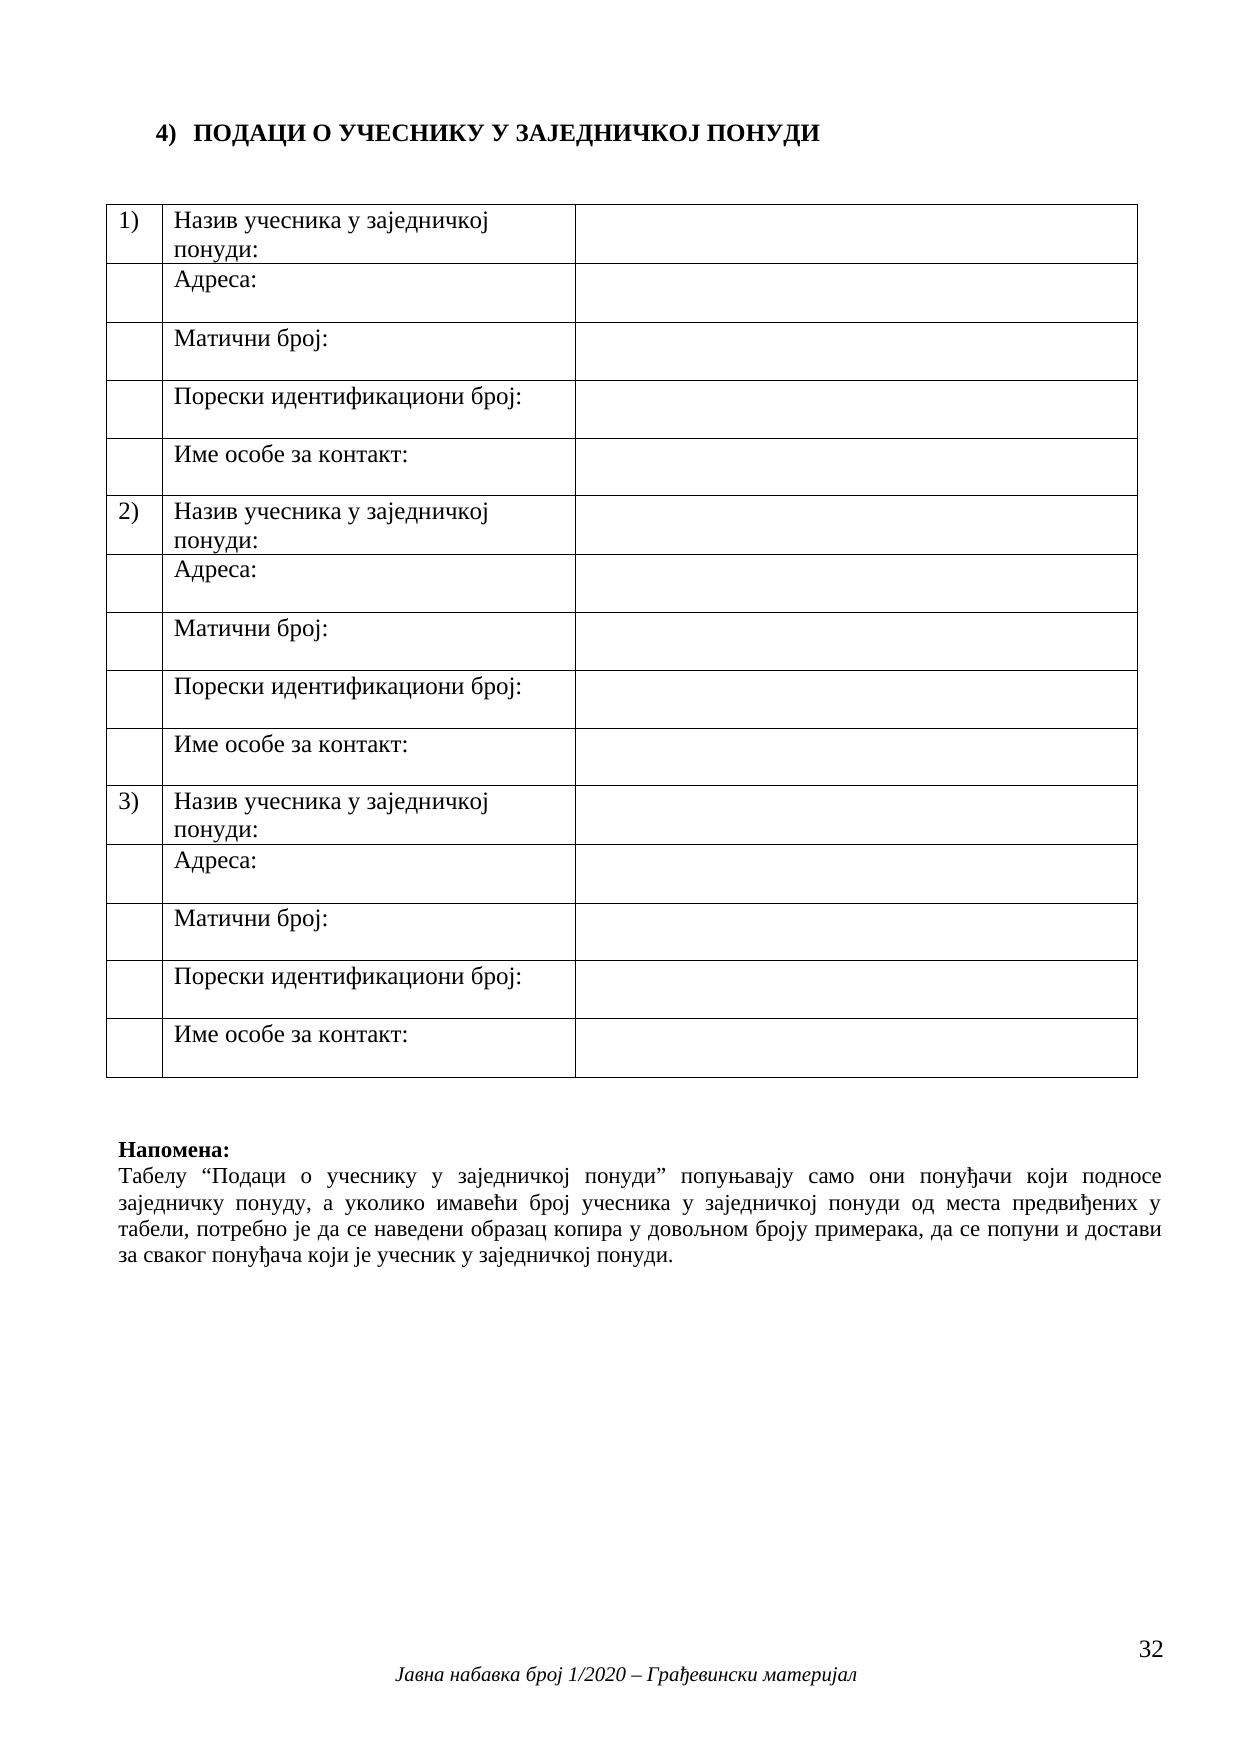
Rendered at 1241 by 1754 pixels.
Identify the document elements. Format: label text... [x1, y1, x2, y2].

table_cell Назив учесника у заједничкој понуди: [163, 786, 575, 844]
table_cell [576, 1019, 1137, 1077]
table_cell [576, 671, 1137, 728]
table_cell [107, 264, 162, 322]
table_cell Име особе за контакт: [163, 439, 575, 495]
table_cell [576, 264, 1137, 322]
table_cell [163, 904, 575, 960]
table_cell Адреса: [163, 264, 575, 322]
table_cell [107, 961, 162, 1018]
table_cell 2) [107, 496, 162, 553]
table_cell Порески идентификациони број: [163, 671, 575, 728]
table_cell [576, 555, 1137, 612]
table_cell [107, 671, 162, 728]
table_header Назив учесника у заједничкој понуди: [163, 205, 575, 263]
table_cell [576, 439, 1137, 495]
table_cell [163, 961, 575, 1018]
text Напомена: [118, 1136, 1163, 1162]
table_header [576, 205, 1137, 263]
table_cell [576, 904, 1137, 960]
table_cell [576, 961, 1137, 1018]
table_cell Матични број: [163, 613, 575, 670]
list ПОДАЦИ О УЧЕСНИКУ У ЗАЈЕДНИЧКОЈ ПОНУДИ [156, 118, 1163, 147]
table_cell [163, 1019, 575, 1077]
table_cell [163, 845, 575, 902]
table_cell [107, 381, 162, 438]
table_cell Адреса: [163, 555, 575, 612]
table_cell [576, 613, 1137, 670]
table_cell Матични број: [163, 323, 575, 380]
table_cell [576, 496, 1137, 553]
table_cell [107, 613, 162, 670]
table_cell [576, 323, 1137, 380]
table_cell 3) [107, 786, 162, 844]
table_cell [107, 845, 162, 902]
table_cell Име особе за контакт: [163, 729, 575, 785]
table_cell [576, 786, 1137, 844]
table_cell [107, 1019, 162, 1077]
table_cell Порески идентификациони број: [163, 381, 575, 438]
table_cell [107, 439, 162, 495]
table_cell [107, 323, 162, 380]
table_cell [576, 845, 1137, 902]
table_cell Назив учесника у заједничкој понуди: [163, 496, 575, 553]
table_cell [107, 729, 162, 785]
table_header 1) [107, 205, 162, 263]
table_cell [576, 381, 1137, 438]
table_cell [576, 729, 1137, 785]
table_cell [107, 555, 162, 612]
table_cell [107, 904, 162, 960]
text Табелу “Подаци о учеснику у заједничкој понуди” попуњавају само они понуђачи који подносе заједничку понуду, а уколико имавећи број учесника у заједничкој понуди од места предвиђених у табели, потребно је да се наведени образац копира у довољном броју примерака, да се попуни и достави за сваког понуђача који је учесник у заједничкој понуди. [118, 1162, 1163, 1268]
